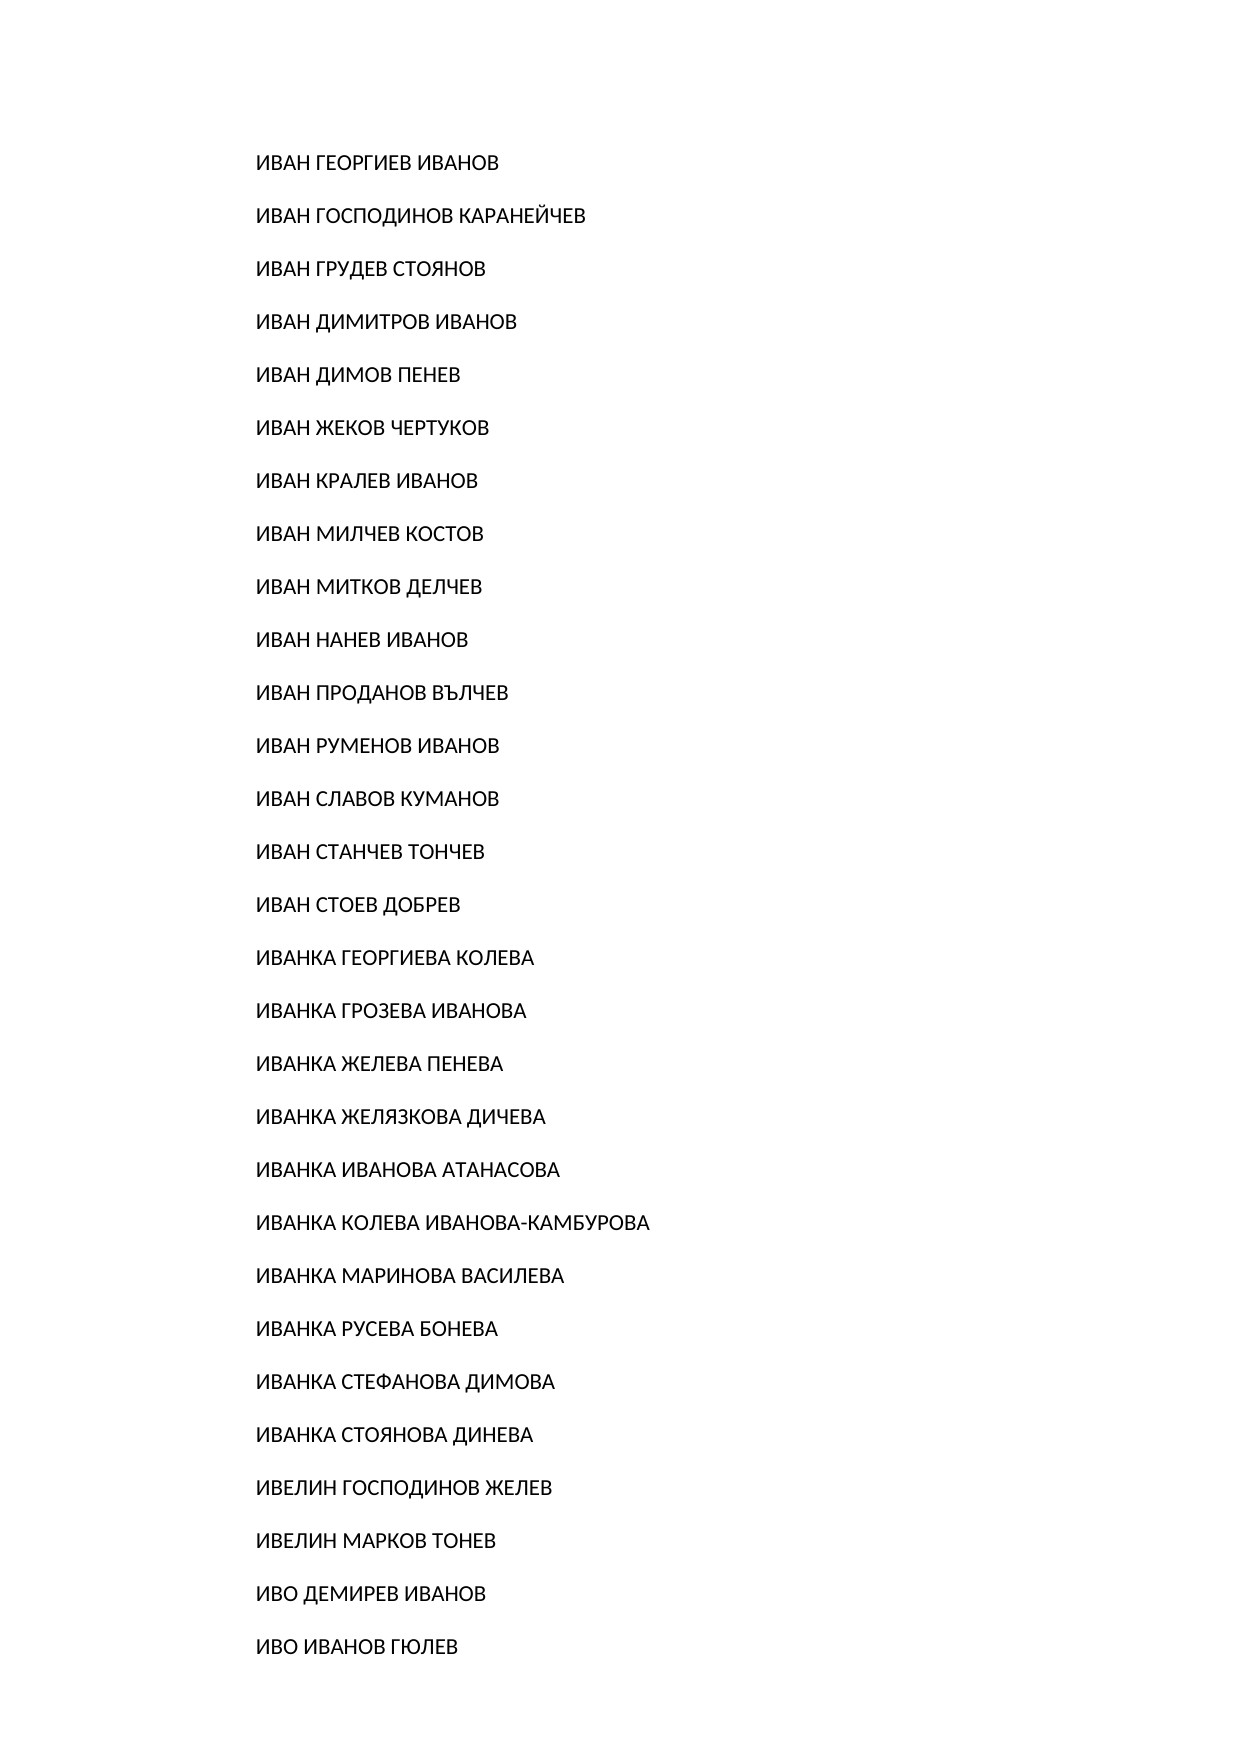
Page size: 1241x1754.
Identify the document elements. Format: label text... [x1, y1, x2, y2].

text ИВАНКА ЖЕЛЯЗКОВА ДИЧЕВА [148, 1102, 1181, 1130]
text ИВАН СЛАВОВ КУМАНОВ [148, 784, 1181, 812]
text ИВАНКА ЖЕЛЕВА ПЕНЕВА [148, 1049, 1181, 1077]
text ИВАНКА ГРОЗЕВА ИВАНОВА [148, 996, 1181, 1024]
text ИВО ДЕМИРЕВ ИВАНОВ [148, 1579, 1181, 1607]
text ИВАНКА МАРИНОВА ВАСИЛЕВА [148, 1261, 1181, 1289]
text ИВАНКА КОЛЕВА ИВАНОВА-КАМБУРОВА [148, 1208, 1181, 1236]
text ИВАН ДИМИТРОВ ИВАНОВ [148, 307, 1181, 335]
text ИВАНКА РУСЕВА БОНЕВА [148, 1314, 1181, 1342]
text ИВАНКА ИВАНОВА АТАНАСОВА [148, 1155, 1181, 1183]
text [148, 148, 1181, 176]
text ИВАН СТОЕВ ДОБРЕВ [148, 890, 1181, 918]
text ИВАН МИТКОВ ДЕЛЧЕВ [148, 572, 1181, 600]
text ИВАН ГРУДЕВ СТОЯНОВ [148, 254, 1181, 282]
text ИВАН ДИМОВ ПЕНЕВ [148, 360, 1181, 388]
text ИВАН КРАЛЕВ ИВАНОВ [148, 466, 1181, 494]
text ИВАН ЖЕКОВ ЧЕРТУКОВ [148, 413, 1181, 441]
text ИВАН РУМЕНОВ ИВАНОВ [148, 731, 1181, 759]
text ИВЕЛИН ГОСПОДИНОВ ЖЕЛЕВ [148, 1473, 1181, 1501]
text ИВО ИВАНОВ ГЮЛЕВ [148, 1632, 1181, 1660]
text ИВАНКА СТЕФАНОВА ДИМОВА [148, 1367, 1181, 1395]
text ИВАН МИЛЧЕВ КОСТОВ [148, 519, 1181, 547]
text ИВАНКА ГЕОРГИЕВА КОЛЕВА [148, 943, 1181, 971]
text ИВАН ПРОДАНОВ ВЪЛЧЕВ [148, 678, 1181, 706]
text ИВАН СТАНЧЕВ ТОНЧЕВ [148, 837, 1181, 865]
text ИВАН ГОСПОДИНОВ КАРАНЕЙЧЕВ [148, 201, 1181, 229]
text ИВЕЛИН МАРКОВ ТОНЕВ [148, 1526, 1181, 1554]
text ИВАНКА СТОЯНОВА ДИНЕВА [148, 1420, 1181, 1448]
text ИВАН НАНЕВ ИВАНОВ [148, 625, 1181, 653]
